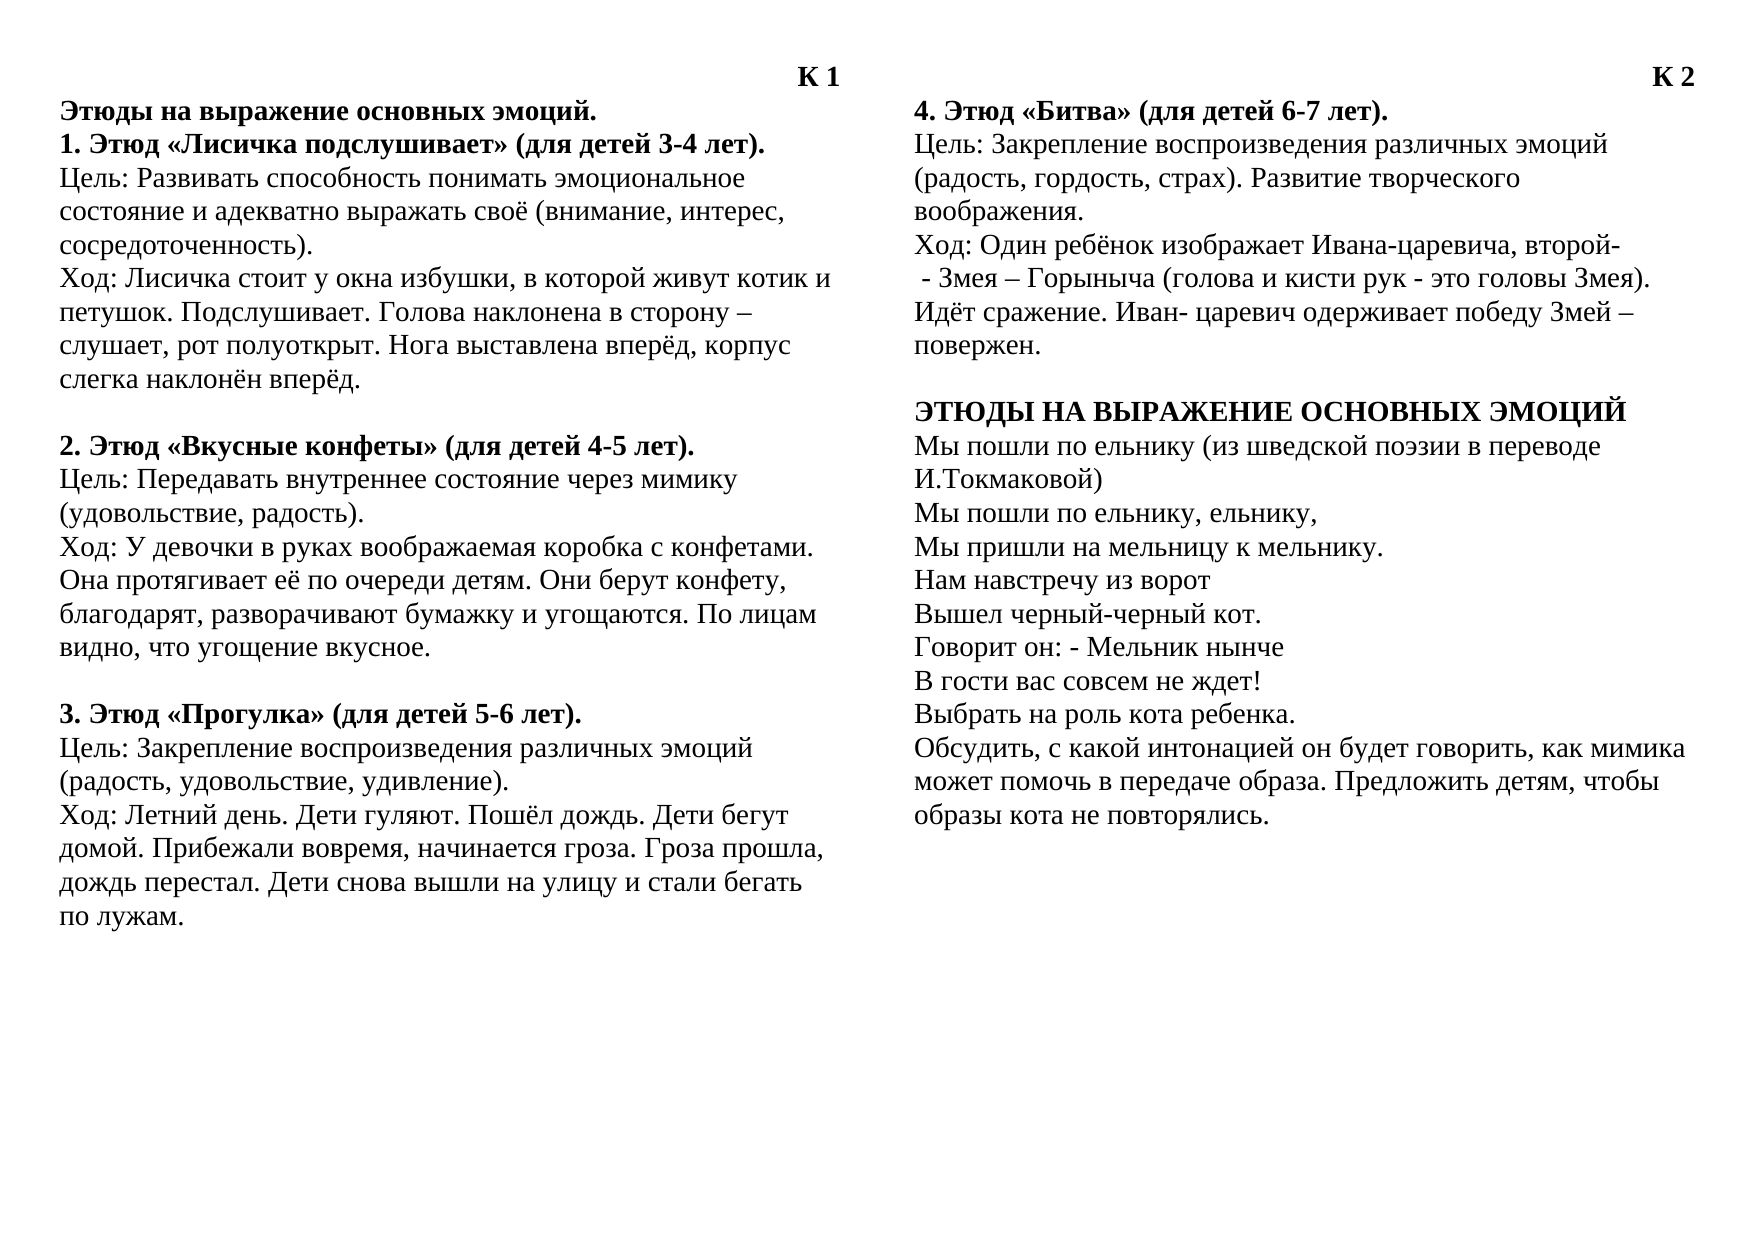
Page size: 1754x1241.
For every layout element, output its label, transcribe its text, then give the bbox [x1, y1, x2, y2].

text 4. Этюд «Битва» (для детей 6-7 лет). [914, 93, 1695, 126]
text Цель: Передавать внутреннее состояние через мимику (удовольствие, радость). [59, 462, 840, 529]
text - Змея – Горыныча (голова и кисти рук - это головы Змея). Идёт сражение. Иван- царевич одерживает победу Змей – повержен. [914, 260, 1695, 361]
text ЭТЮДЫ НА ВЫРАЖЕНИЕ ОСНОВНЫХ ЭМОЦИЙ [914, 394, 1695, 428]
text В гости вас совсем не ждет! [914, 663, 1695, 696]
text К 1 [59, 59, 840, 93]
text Цель: Закрепление воспроизведения различных эмоций (радость, гордость, страх). Развитие творческого воображения. [914, 126, 1695, 227]
text Говорит он: - Мельник нынче [914, 629, 1695, 663]
text Цель: Закрепление воспроизведения различных эмоций (радость, удовольствие, удивление). [59, 730, 840, 797]
text Она протягивает её по очереди детям. Они берут конфету, благодарят, разворачивают бумажку и угощаются. По лицам видно, что угощение вкусное. [59, 562, 840, 663]
text Цель: Развивать способность понимать эмоциональное состояние и адекватно выражать своё (внимание, интерес, сосредоточенность). [59, 160, 840, 260]
text Этюды на выражение основных эмоций. [59, 93, 840, 126]
text 2. Этюд «Вкусные конфеты» (для детей 4-5 лет). [59, 428, 840, 462]
text Нам навстречу из ворот [914, 562, 1695, 596]
text Ход: У девочки в руках воображаемая коробка с конфетами. [59, 529, 840, 562]
text Выбрать на роль кота ребенка. [914, 696, 1695, 730]
text Ход: Лисичка стоит у окна избушки, в которой живут котик и петушок. Подслушивает. Голова наклонена в сторону – слушает, рот полуоткрыт. Нога выставлена вперёд, корпус слегка наклонён вперёд. [59, 260, 840, 394]
text Ход: Один ребёнок изображает Ивана-царевича, второй- [914, 227, 1695, 260]
text Мы пошли по ельнику, ельнику, [914, 495, 1695, 529]
text Ход: Летний день. Дети гуляют. Пошёл дождь. Дети бегут домой. Прибежали вовремя, начинается гроза. Гроза прошла, дождь перестал. Дети снова вышли на улицу и стали бегать по лужам. [59, 797, 840, 931]
text 1. Этюд «Лисичка подслушивает» (для детей 3-4 лет). [59, 126, 840, 160]
text К 2 [914, 59, 1695, 93]
text Мы пошли по ельнику (из шведской поэзии в переводе И.Токмаковой) [914, 428, 1695, 495]
text Вышел черный-черный кот. [914, 596, 1695, 629]
text 3. Этюд «Прогулка» (для детей 5-6 лет). [59, 696, 840, 730]
text Мы пришли на мельницу к мельнику. [914, 529, 1695, 562]
text Обсудить, с какой интонацией он будет говорить, как мимика может помочь в передаче образа. Предложить детям, чтобы образы кота не повторялись. [914, 730, 1695, 831]
